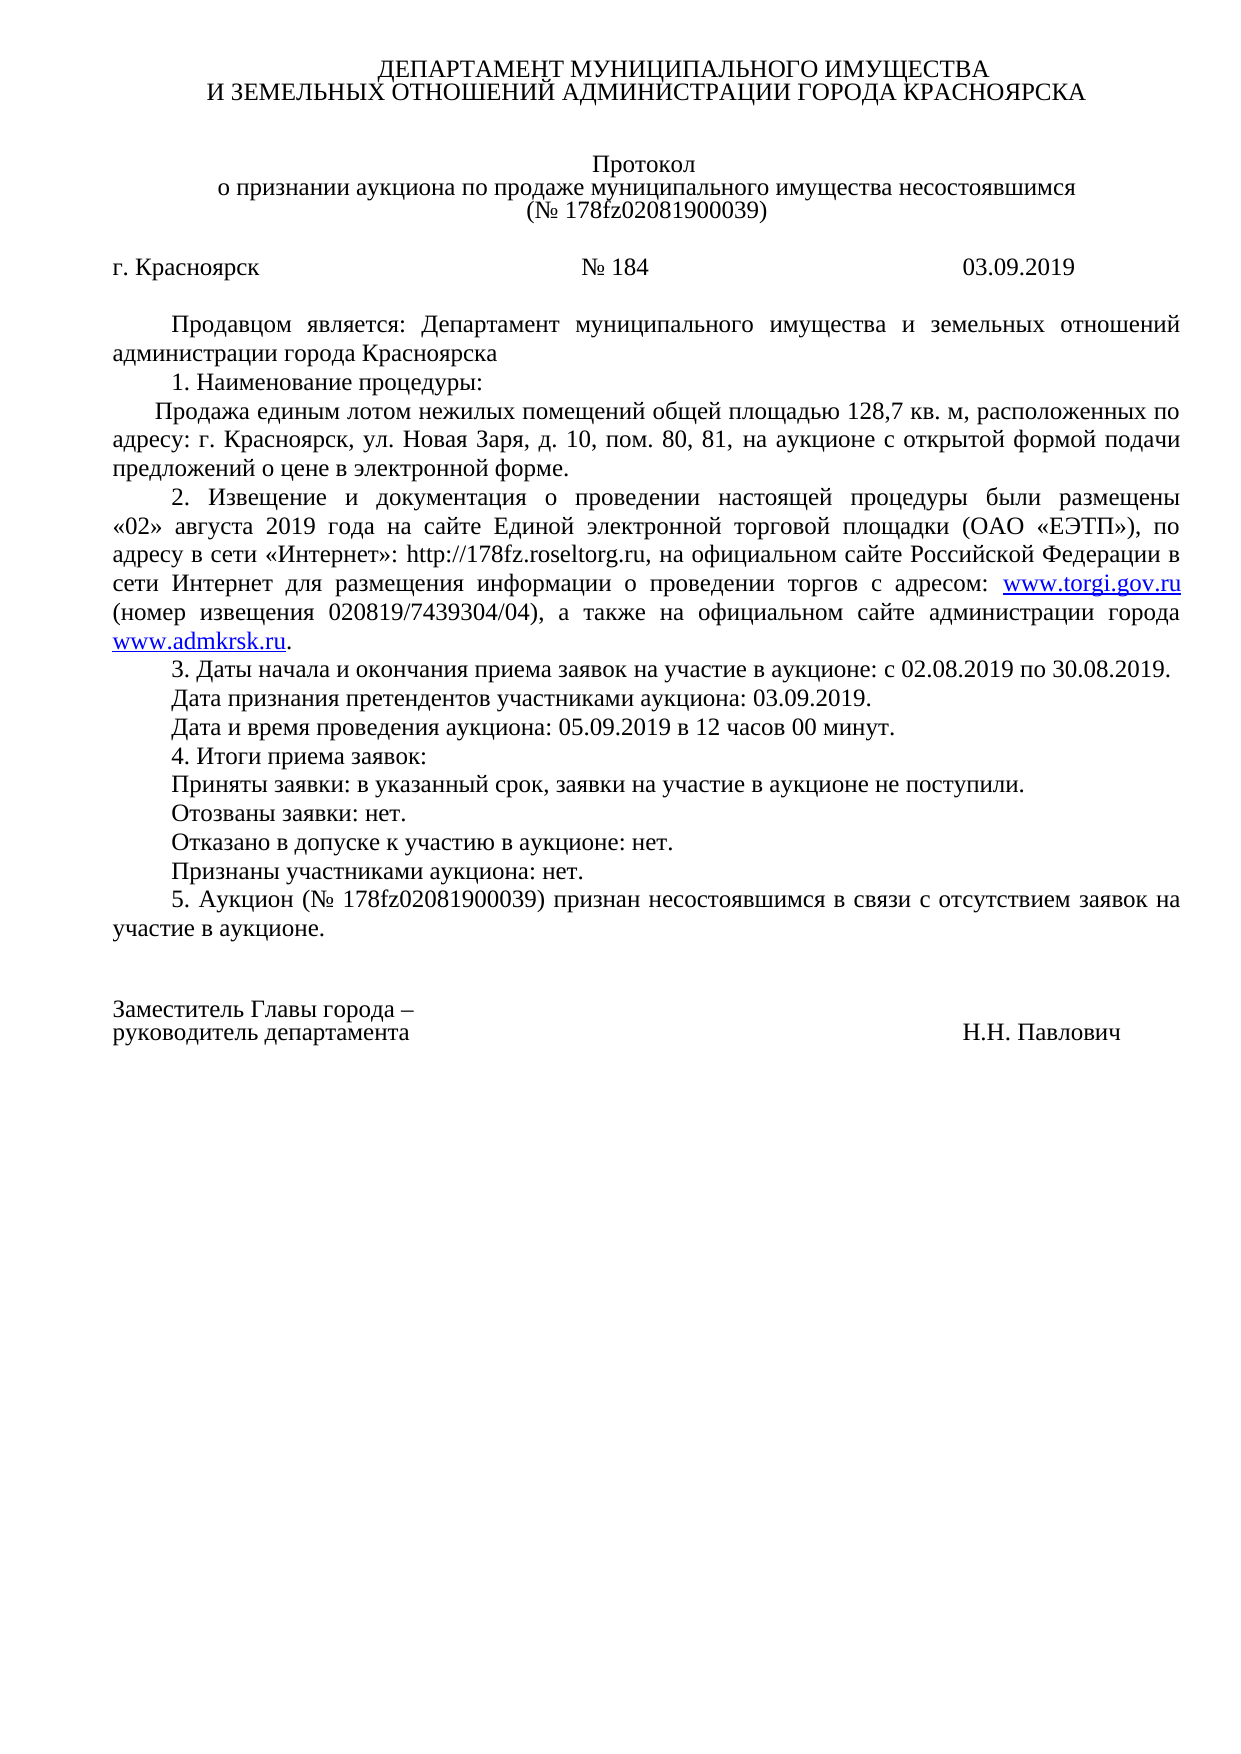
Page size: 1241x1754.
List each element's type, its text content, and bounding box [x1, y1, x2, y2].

text И ЗЕМЕЛЬНЫХ ОТНОШЕНИЙ АДМИНИСТРАЦИИ ГОРОДА КРАСНОЯРСКА [112, 82, 1181, 105]
text г. Красноярск № 184 03.09.2019 [112, 252, 1181, 281]
text Дата признания претендентов участниками аукциона: 03.09.2019. [112, 683, 1181, 712]
text Заместитель Главы города – [112, 999, 1181, 1022]
text 1. Наименование процедуры: Продажа единым лотом нежилых помещений общей площадью 128,7 кв. м, расположенных по адресу: г. Красноярск, ул. Новая Заря, д. 10, пом. 80, 81, на аукционе с открытой формой подачи предложений о цене в электронной форме. [112, 367, 1181, 482]
text Отозваны заявки: нет. [112, 798, 1181, 827]
text Отказано в допуске к участию в аукционе: нет. [112, 827, 1181, 856]
text руководитель департамента Н.Н. Павлович [112, 1022, 1181, 1045]
text 2. Извещение и документация о проведении настоящей процедуры были размещены «02» августа 2019 года на сайте Единой электронной торговой площадки (ОАО «ЕЭТП»), по адресу в сети «Интернет»: http://178fz.roseltorg.ru, на официальном сайте Российской Федерации в сети Интернет для размещения информации о проведении торгов с адресом: www.torgi.gov.ru (номер извещения 020819/7439304/04), а также на официальном сайте администрации города www.admkrsk.ru. [112, 482, 1181, 654]
text Приняты заявки: в указанный срок, заявки на участие в аукционе не поступили. [112, 769, 1181, 798]
text 5. Аукцион (№ 178fz02081900039) признан несостоявшимся в связи с отсутствием заявок на участие в аукционе. [112, 884, 1181, 942]
text Протокол о признании аукциона по продаже муниципального имущества несостоявшимся [112, 154, 1181, 200]
text 4. Итоги приема заявок: [112, 741, 1181, 769]
text (№ 178fz02081900039) [112, 200, 1181, 223]
text Продавцом является: Департамент муниципального имущества и земельных отношений администрации города Красноярска [112, 309, 1181, 367]
text Дата и время проведения аукциона: 05.09.2019 в 12 часов 00 минут. [112, 712, 1181, 741]
text Признаны участниками аукциона: нет. [112, 856, 1181, 884]
text 3. Даты начала и окончания приема заявок на участие в аукционе: с 02.08.2019 по 30.08.2019. [112, 654, 1181, 683]
subtitle ДЕПАРТАМЕНТ МУНИЦИПАЛЬНОГО ИМУЩЕСТВА [112, 59, 1181, 82]
